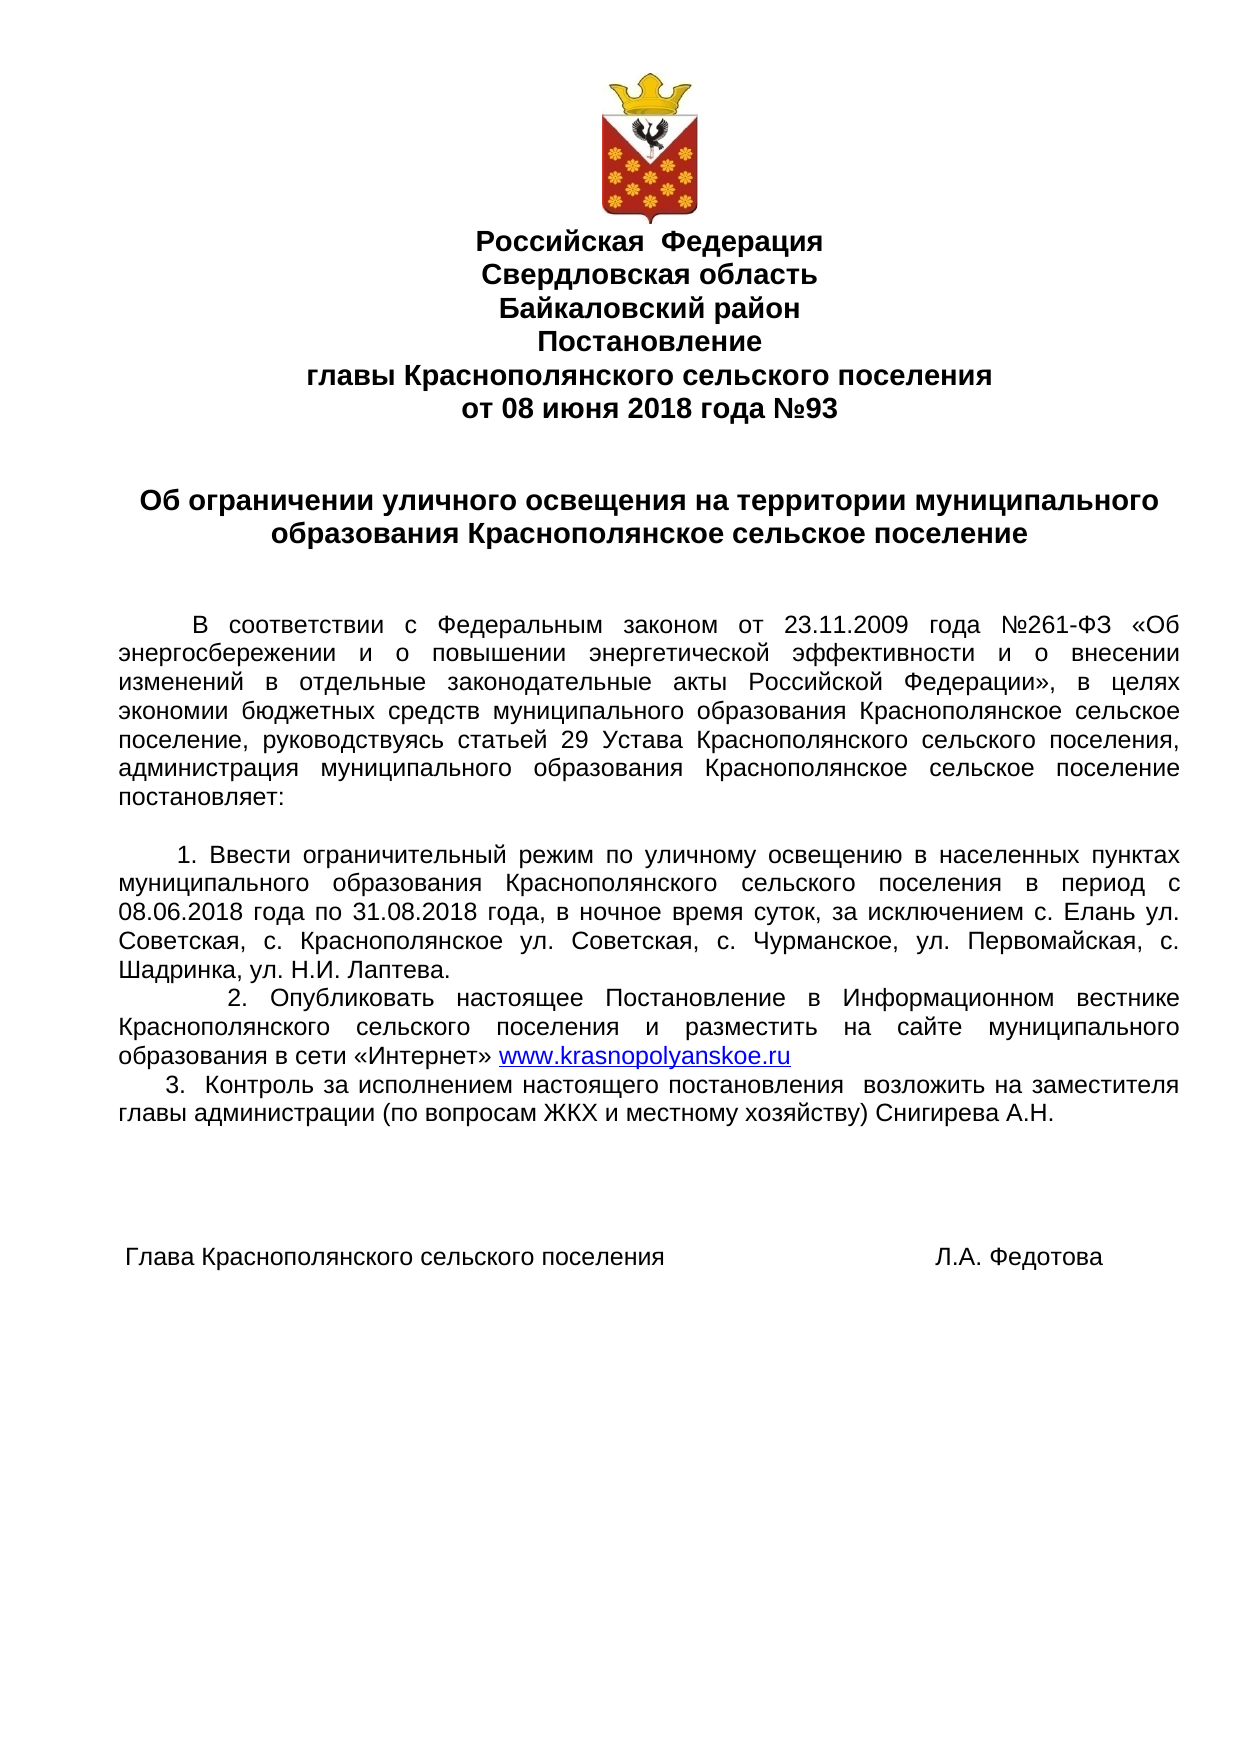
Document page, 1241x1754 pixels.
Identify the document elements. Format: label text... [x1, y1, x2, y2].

text 3. Контроль за исполнением настоящего постановления возложить на заместителя главы администрации (по вопросам ЖКХ и местному хозяйству) Снигирева А.Н. [118, 1069, 1181, 1127]
text Свердловская область [118, 257, 1181, 291]
picture [602, 73, 698, 224]
text Постановление [118, 324, 1181, 358]
text Байкаловский район [118, 291, 1181, 324]
text Об ограничении уличного освещения на территории муниципального образования Краснополянское сельское поселение [118, 483, 1181, 550]
text Российская Федерация [118, 224, 1181, 257]
text В соответствии с Федеральным законом от 23.11.2009 года №261-ФЗ «Об энергосбережении и о повышении энергетической эффективности и о внесении изменений в отдельные законодательные акты Российской Федерации», в целях экономии бюджетных средств муниципального образования Краснополянское сельское поселение, руководствуясь статьей 29 Устава Краснополянского сельского поселения, администрация муниципального образования Краснополянское сельское поселение постановляет: [118, 609, 1181, 811]
title 2. Опубликовать настоящее Постановление в Информационном вестнике Краснополянского сельского поселения и разместить на сайте муниципального образования в сети «Интернет» www.krasnopolyanskoe.ru [118, 983, 1181, 1069]
text главы Краснополянского сельского поселения [118, 358, 1181, 392]
text от 08 июня 2018 года №93 [118, 392, 1181, 425]
text 1. Ввести ограничительный режим по уличному освещению в населенных пунктах муниципального образования Краснополянского сельского поселения в период с 08.06.2018 года по 31.08.2018 года, в ночное время суток, за исключением с. Елань ул. Советская, с. Краснополянское ул. Советская, с. Чурманское, ул. Первомайская, с. Шадринка, ул. Н.И. Лаптева. [118, 839, 1181, 983]
text Глава Краснополянского сельского поселения Л.А. Федотова [118, 1242, 1181, 1271]
